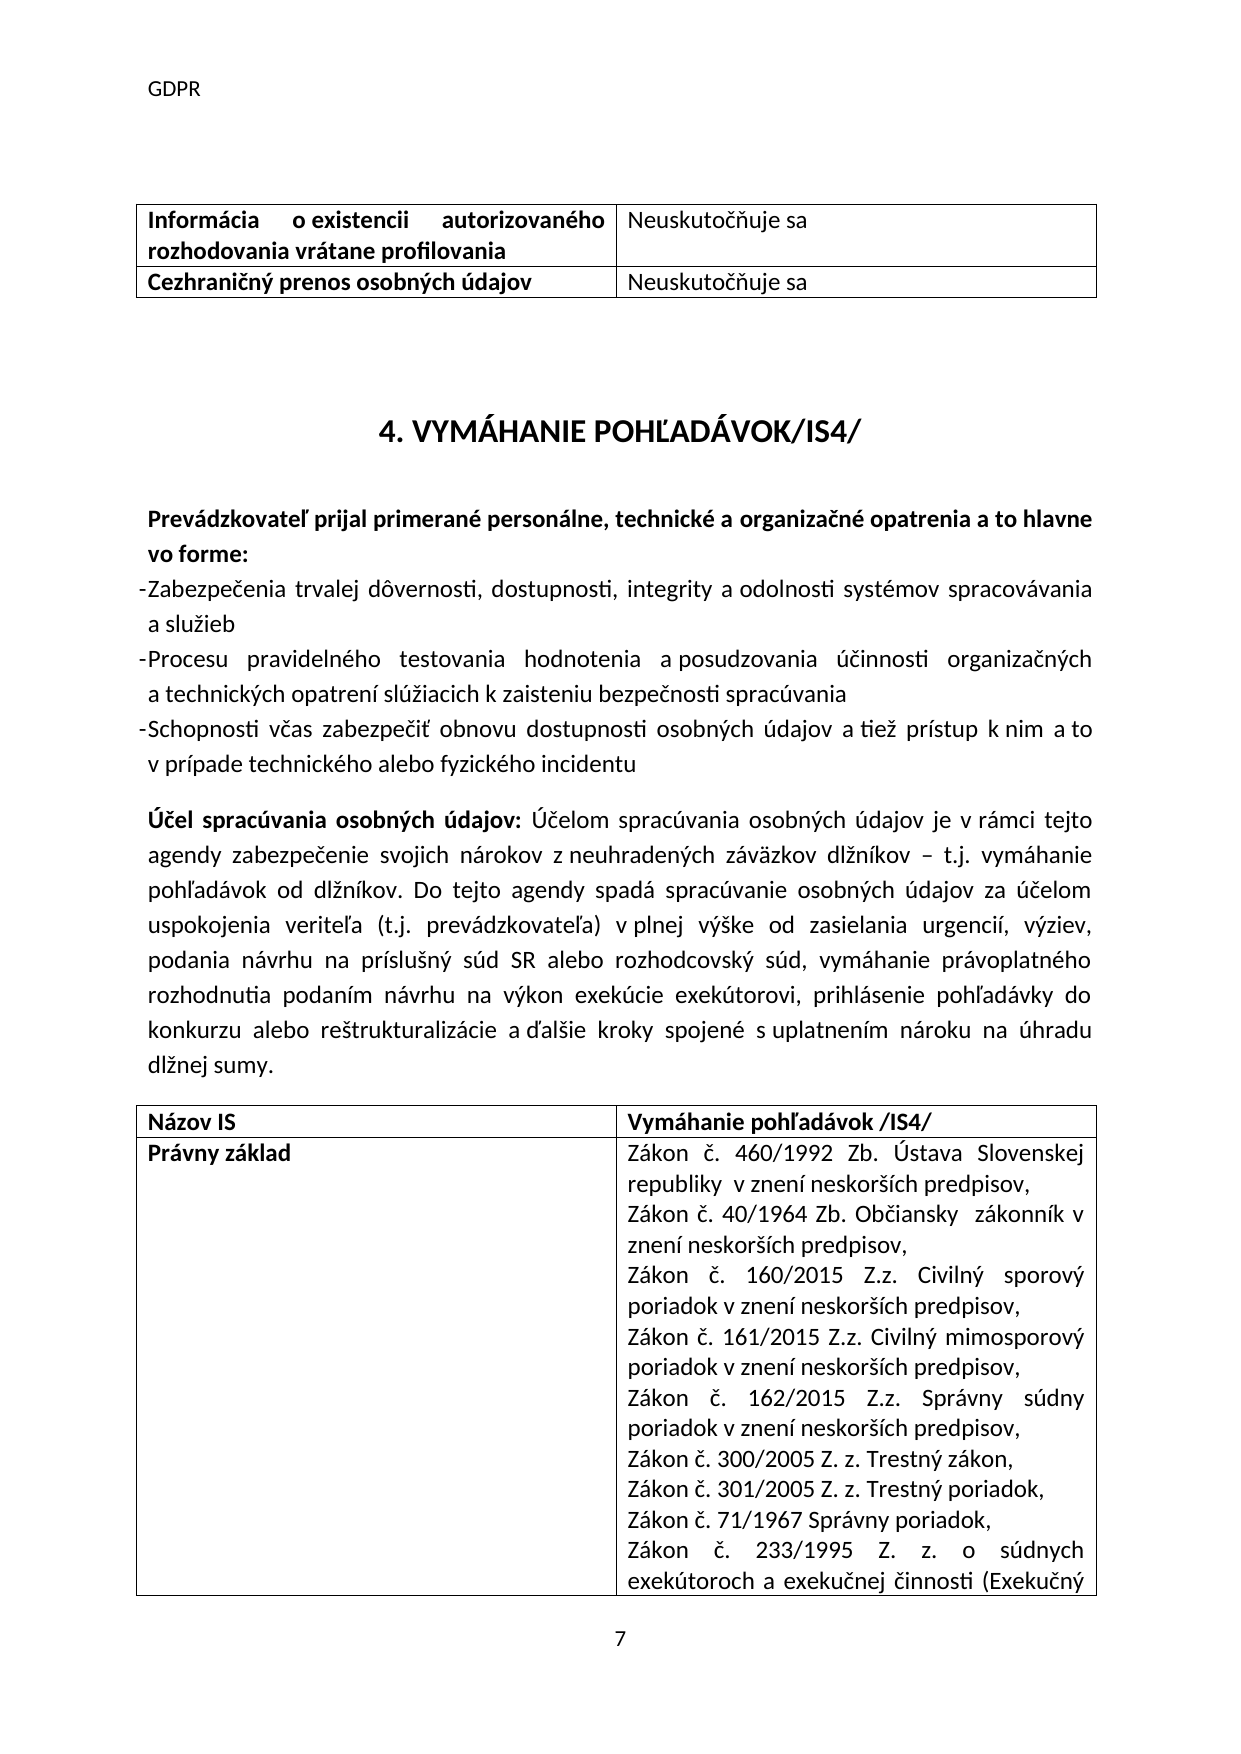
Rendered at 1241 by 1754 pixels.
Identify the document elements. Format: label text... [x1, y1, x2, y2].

list 4. VYMÁHANIE POHĽADÁVOK/IS4/ [148, 410, 1093, 451]
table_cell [617, 1138, 1096, 1595]
table_header Informácia o existencii autorizovaného rozhodovania vrátane profilovania [137, 205, 616, 266]
table_header Neuskutočňuje sa [617, 205, 1096, 266]
list Prevádzkovateľ prijal primerané personálne, technické a organizačné opatrenia a to hlavne vo forme: [148, 503, 1093, 569]
table_cell Cezhraničný prenos osobných údajov [137, 267, 616, 297]
list Zabezpečenia trvalej dôvernosti, dostupnosti, integrity a odolnosti systémov spracovávania a služieb [138, 573, 1093, 639]
text Účel spracúvania osobných údajov: Účelom spracúvania osobných údajov je v rámci tejto agendy zabezpečenie svojich nárokov z neuhradených záväzkov dlžníkov – t.j. vymáhanie pohľadávok od dlžníkov. Do tejto agendy spadá spracúvanie osobných údajov za účelom uspokojenia veriteľa (t.j. prevádzkovateľa) v plnej výške od zasielania urgencií, výziev, podania návrhu na príslušný súd SR alebo rozhodcovský súd, vymáhanie právoplatného rozhodnutia podaním návrhu na výkon exekúcie exekútorovi, prihlásenie pohľadávky do konkurzu alebo reštrukturalizácie a ďalšie kroky spojené s uplatnením nároku na úhradu dlžnej sumy. [148, 804, 1093, 1080]
list Schopnosti včas zabezpečiť obnovu dostupnosti osobných údajov a tiež prístup k nim a to v prípade technického alebo fyzického incidentu [138, 713, 1093, 779]
table_header Vymáhanie pohľadávok /IS4/ [617, 1106, 1096, 1137]
table_header Názov IS [137, 1106, 616, 1137]
table_cell Právny základ [137, 1138, 616, 1595]
table_cell Neuskutočňuje sa [617, 267, 1096, 297]
list Procesu pravidelného testovania hodnotenia a posudzovania účinnosti organizačných a technických opatrení slúžiacich k zaisteniu bezpečnosti spracúvania [138, 643, 1093, 709]
